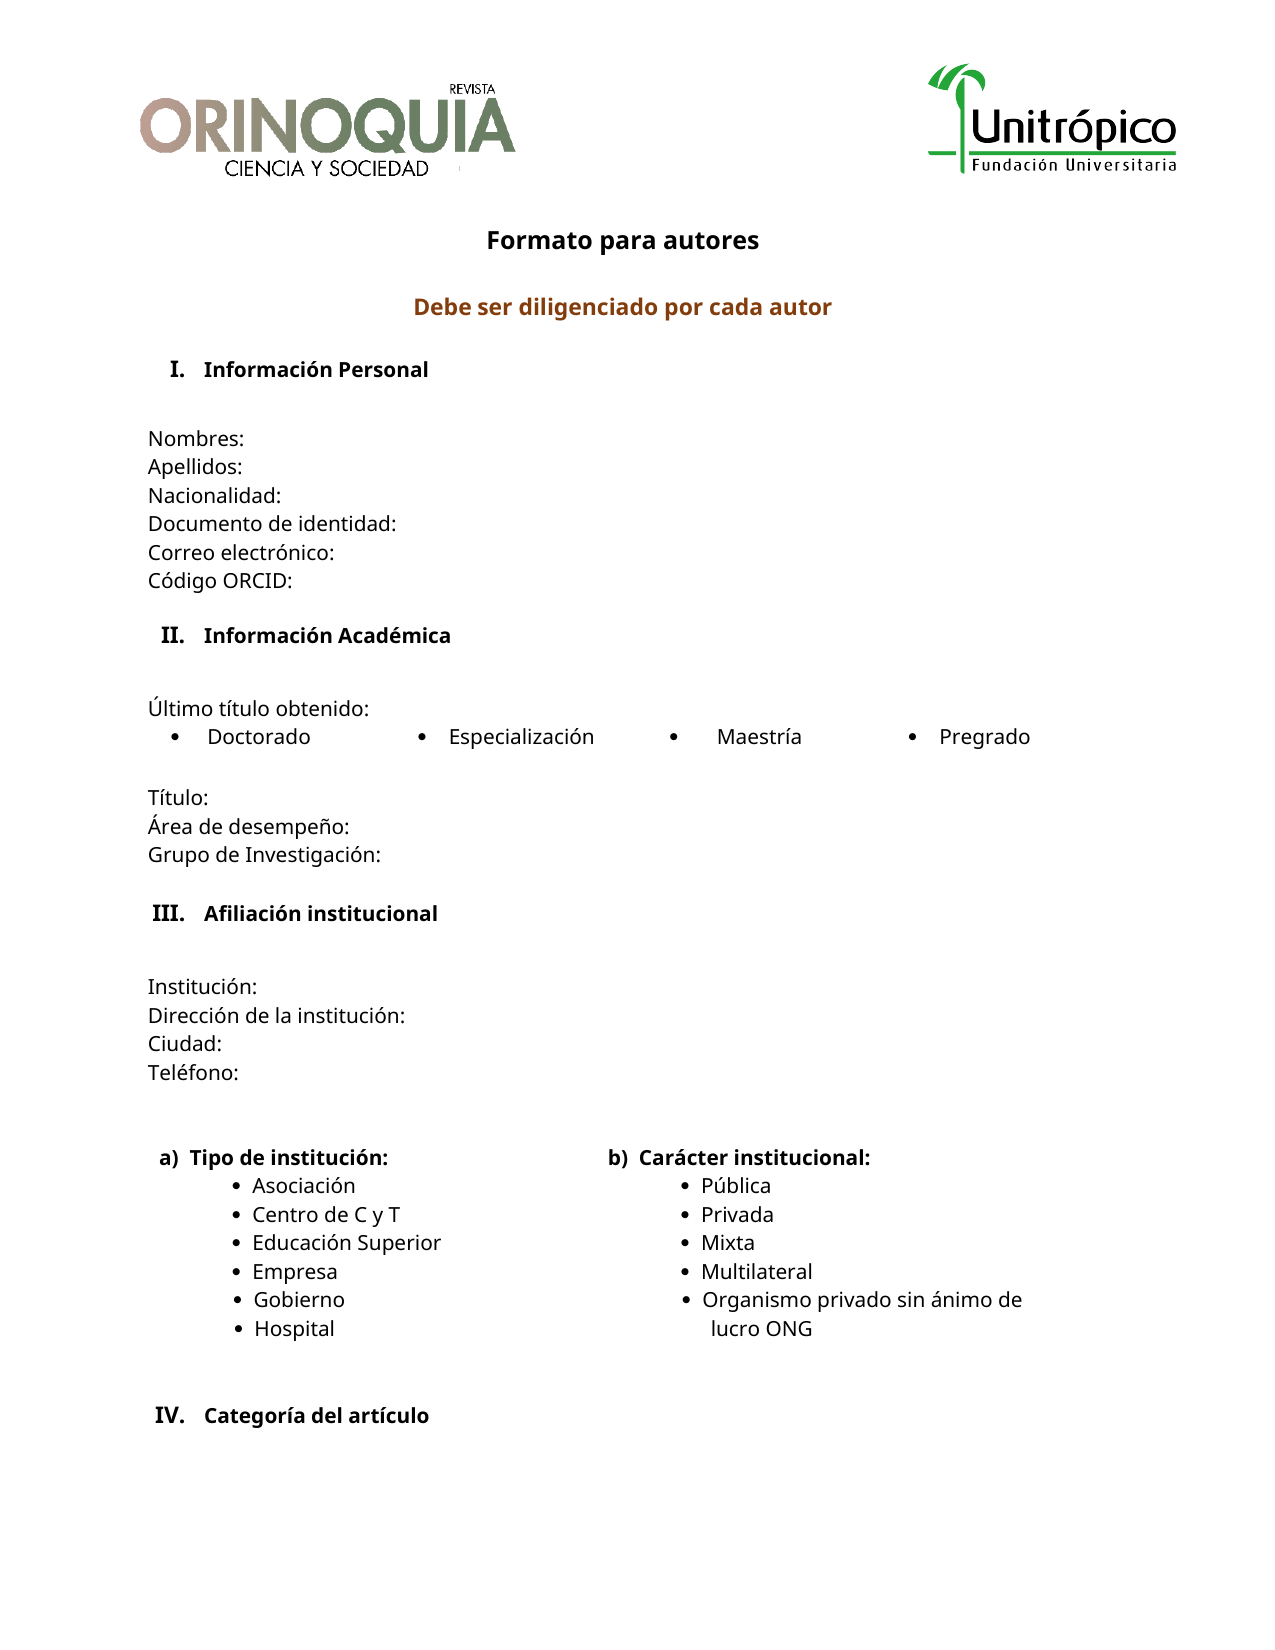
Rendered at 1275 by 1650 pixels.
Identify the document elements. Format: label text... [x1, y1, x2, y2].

text Correo electrónico: [148, 538, 1098, 566]
text Título: [148, 783, 1098, 812]
table_header Maestría [615, 723, 849, 755]
text Último título obtenido: [148, 694, 1098, 722]
list Afiliación institucional [185, 897, 1098, 928]
text Nombres: [148, 424, 1098, 452]
picture [123, 66, 533, 196]
text Código ORCID: [148, 566, 1098, 595]
text Nacionalidad: [148, 481, 1098, 509]
picture [909, 53, 1194, 176]
text Institución: [148, 972, 1098, 1001]
table_header Doctorado [148, 723, 382, 755]
text Apellidos: [148, 452, 1098, 481]
text Grupo de Investigación: [148, 840, 1098, 869]
list Información Académica [185, 619, 1098, 650]
text Área de desempeño: [148, 812, 1098, 840]
table_header Pregrado [849, 723, 1083, 755]
table_header Especialización [382, 723, 615, 755]
text Dirección de la institución: [148, 1001, 1098, 1029]
text Documento de identidad: [148, 509, 1098, 538]
list Información Personal [185, 353, 1098, 384]
text Formato para autores [148, 222, 1098, 257]
list Categoría del artículo [185, 1399, 1098, 1430]
text Ciudad: [148, 1029, 1098, 1058]
table_header b) Carácter institucional: Pública Privada Mixta Multilateral Organismo privado sin ánimo de lucro ONG [596, 1143, 1083, 1371]
text Debe ser diligenciado por cada autor [148, 291, 1098, 322]
text Teléfono: [148, 1058, 1098, 1086]
table_header a) Tipo de institución: Asociación Centro de C y T Educación Superior Empresa Gobierno Hospital [148, 1143, 596, 1371]
